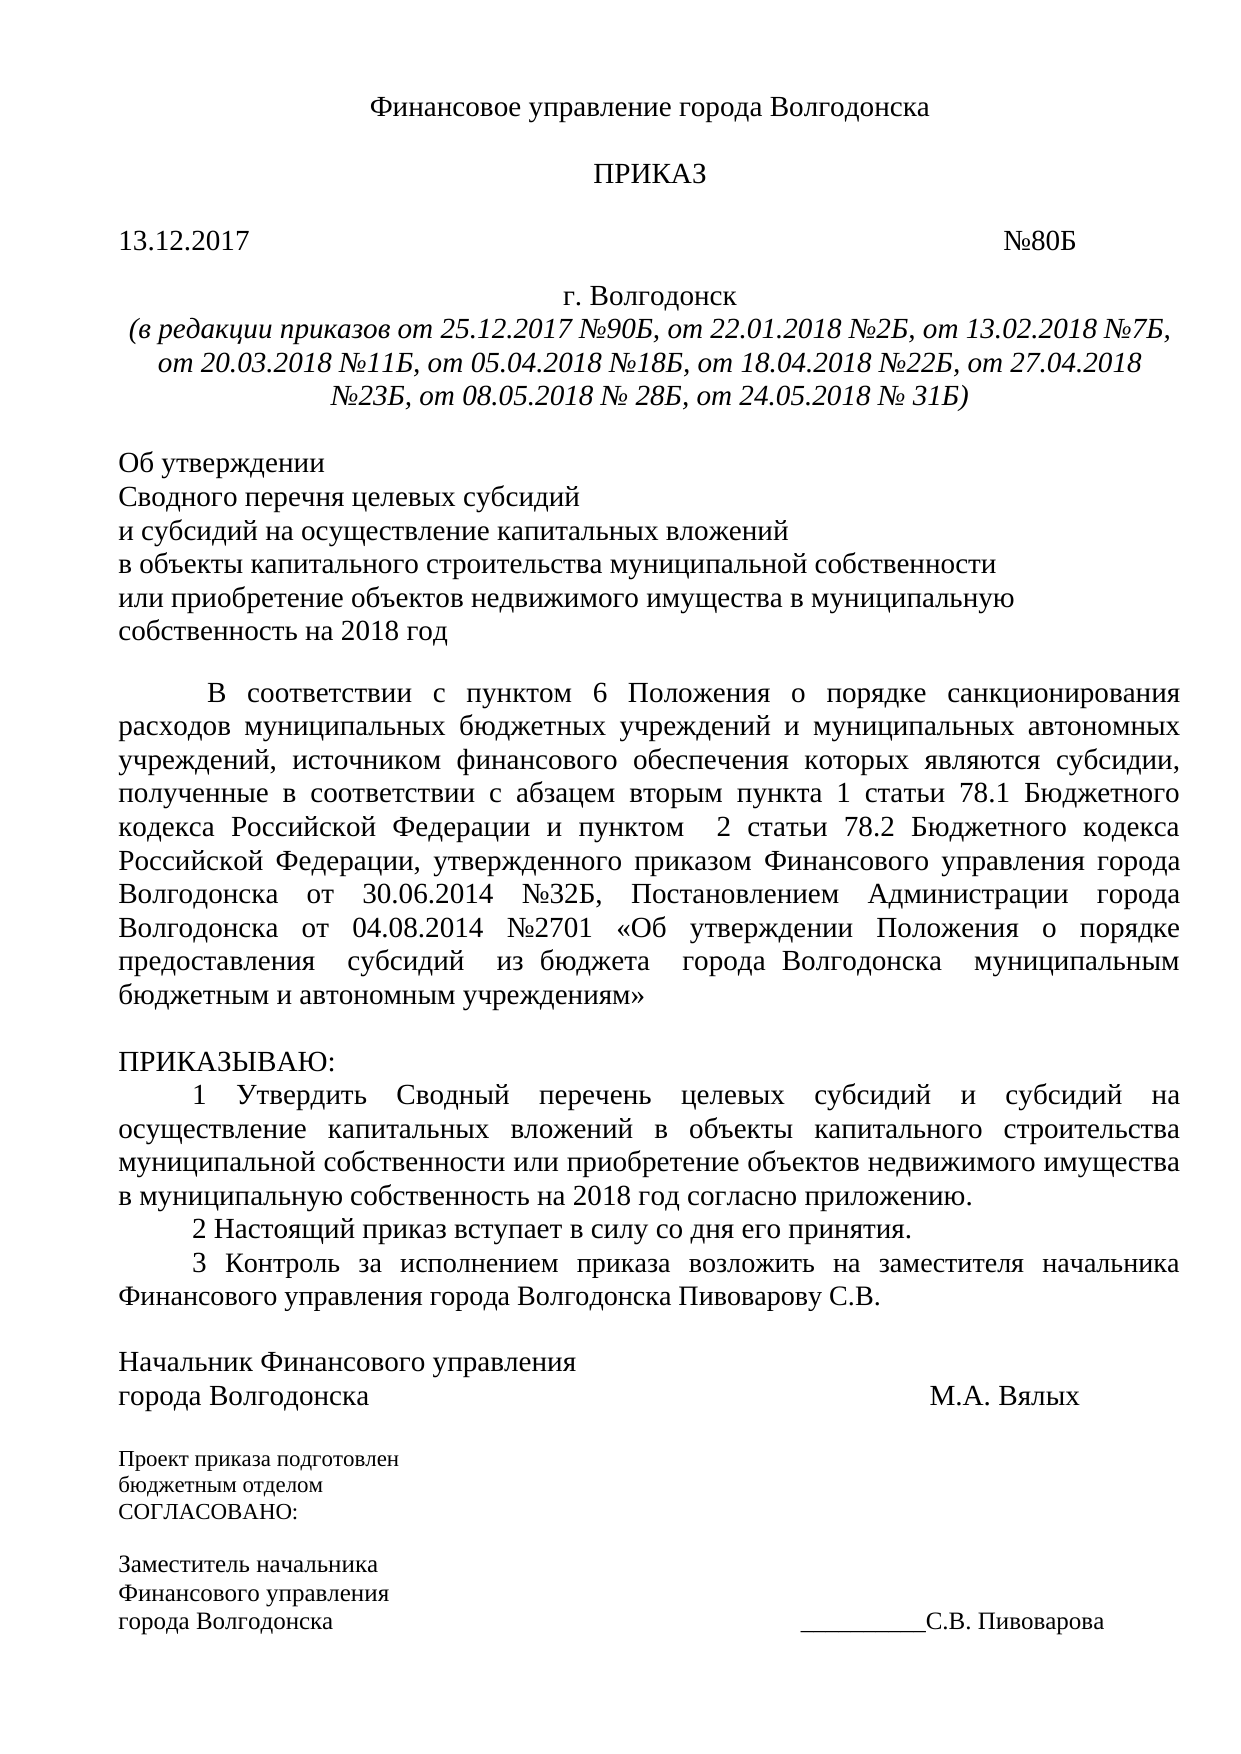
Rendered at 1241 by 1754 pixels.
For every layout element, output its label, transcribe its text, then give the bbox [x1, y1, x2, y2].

text Заместитель начальника [118, 1549, 1181, 1578]
text 2 Настоящий приказ вступает в силу со дня его принятия. [118, 1212, 1181, 1245]
text в объекты капитального строительства муниципальной собственности [118, 546, 1181, 580]
text или приобретение объектов недвижимого имущества в муниципальную собственность на 2018 год [118, 580, 1181, 647]
text города Волгодонска __________С.В. Пивоварова [118, 1606, 1181, 1635]
title Финансовое управление города Волгодонска [118, 89, 1181, 122]
text бюджетным отделом [118, 1472, 1181, 1498]
text (в редакции приказов от 25.12.2017 №90Б, от 22.01.2018 №2Б, от 13.02.2018 №7Б, от 20.03.2018 №11Б, от 05.04.2018 №18Б, от 18.04.2018 №22Б, от 27.04.2018 №23Б, от 08.05.2018 № 28Б, от 24.05.2018 № 31Б) [118, 311, 1181, 412]
text Об утверждении [118, 446, 1181, 479]
title ПРИКАЗ [118, 156, 1181, 189]
text и субсидий на осуществление капитальных вложений [118, 513, 1181, 546]
text Начальник Финансового управления [118, 1344, 1181, 1378]
text города Волгодонска М.А. Вялых [118, 1378, 1181, 1412]
text В соответствии с пунктом 6 Положения о порядке санкционирования расходов муниципальных бюджетных учреждений и муниципальных автономных учреждений, источником финансового обеспечения которых являются субсидии, полученные в соответствии с абзацем вторым пункта 1 статьи 78.1 Бюджетного кодекса Российской Федерации и пунктом 2 статьи 78.2 Бюджетного кодекса Российской Федерации, утвержденного приказом Финансового управления города Волгодонска от 30.06.2014 №32Б, Постановлением Администрации города Волгодонска от 04.08.2014 №2701 «Об утверждении Положения о порядке предоставления субсидий из бюджета города Волгодонска муниципальным бюджетным и автономным учреждениям» [118, 675, 1181, 1010]
text ПРИКАЗЫВАЮ: [118, 1044, 1181, 1077]
text 3 Контроль за исполнением приказа возложить на заместителя начальника Финансового управления города Волгодонска Пивоварову С.В. [118, 1245, 1181, 1311]
text Финансового управления [118, 1578, 1181, 1606]
title 13.12.2017 №80Б [118, 223, 1181, 256]
title г. Волгодонск [118, 278, 1181, 311]
text Сводного перечня целевых субсидий [118, 479, 1181, 513]
text Проект приказа подготовлен [118, 1445, 1181, 1472]
text СОГЛАСОВАНО: [118, 1498, 1181, 1524]
text 1 Утвердить Сводный перечень целевых субсидий и субсидий на осуществление капитальных вложений в объекты капитального строительства муниципальной собственности или приобретение объектов недвижимого имущества в муниципальную собственность на 2018 год согласно приложению. [118, 1077, 1181, 1212]
